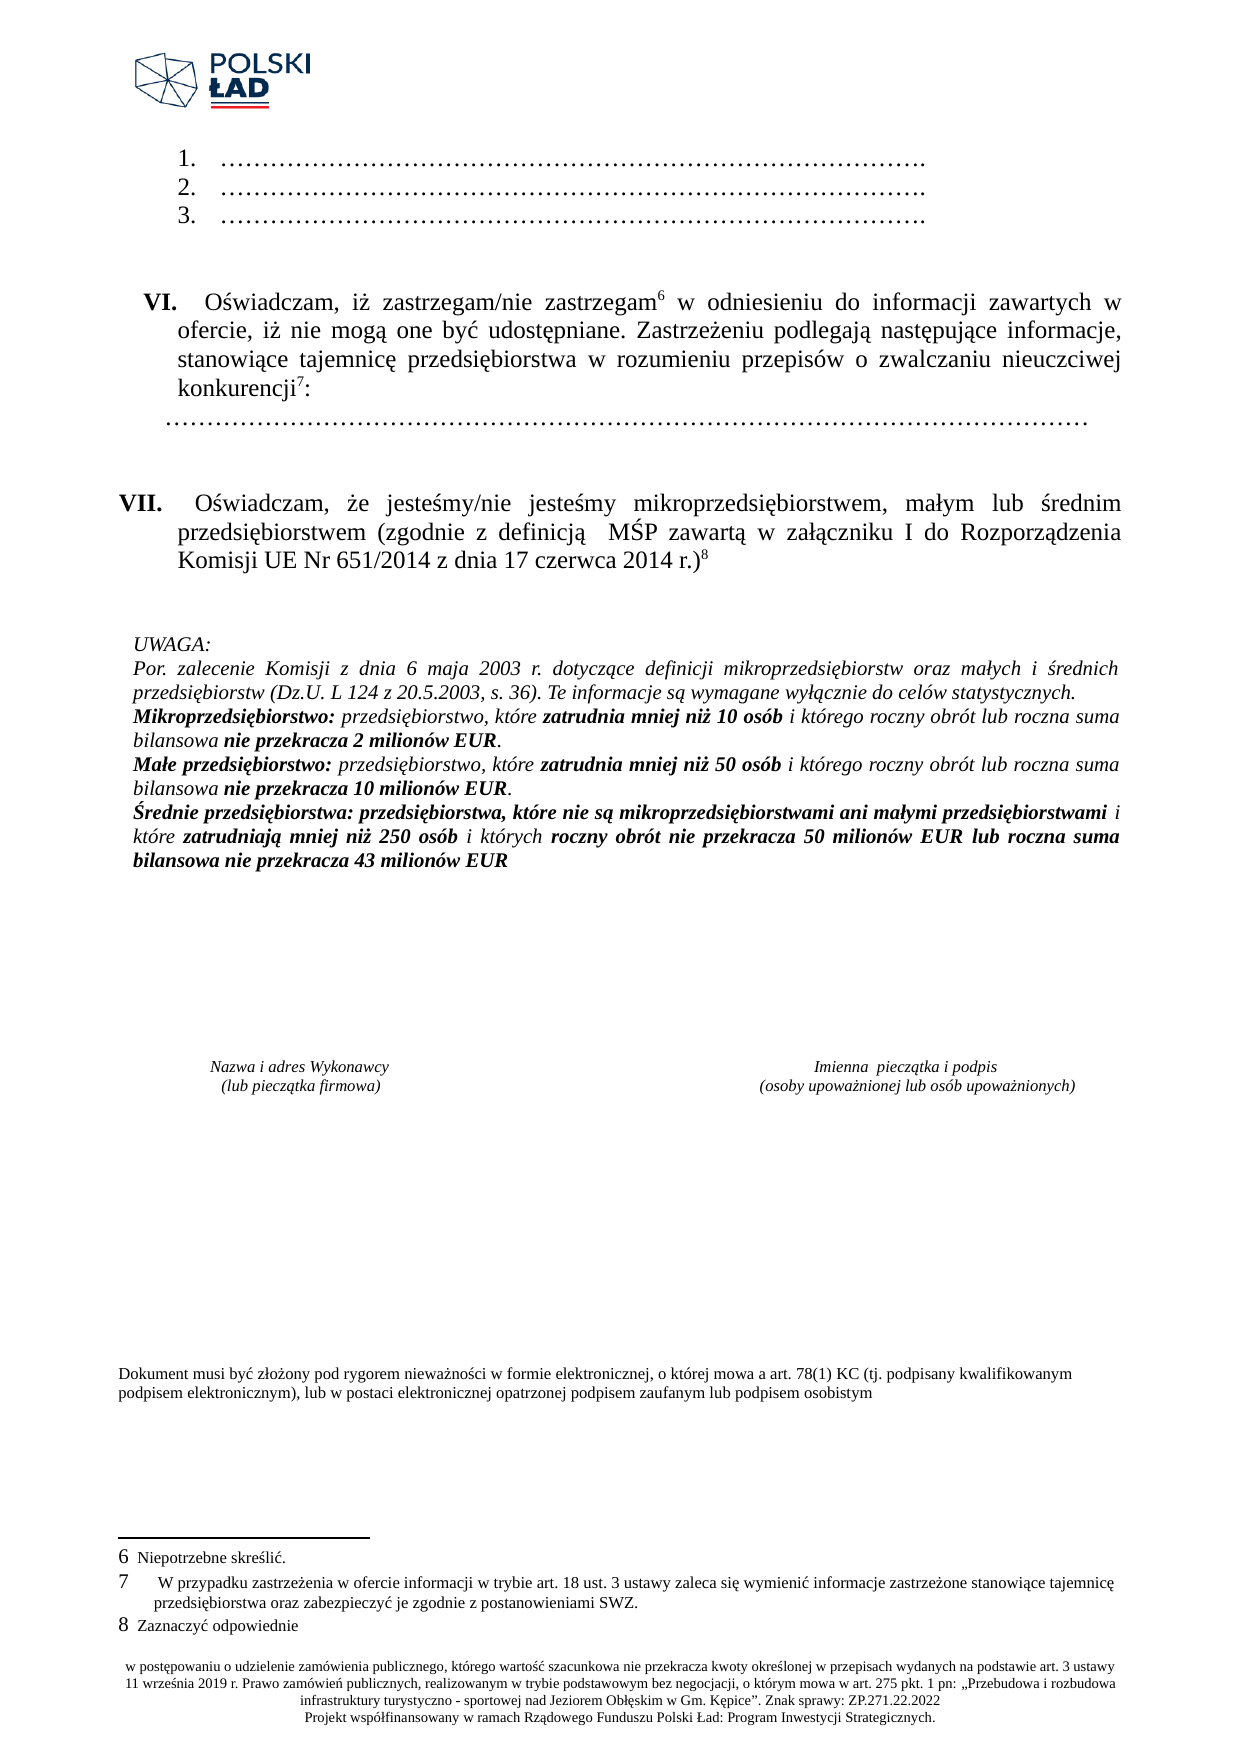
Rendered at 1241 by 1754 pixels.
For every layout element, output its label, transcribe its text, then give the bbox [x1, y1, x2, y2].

list …………………………………………………………………………. [177, 201, 1122, 229]
list …………………………………………………………………………. [177, 172, 1122, 201]
list Małe przedsiębiorstwo: przedsiębiorstwo, które zatrudnia mniej niż 50 osób i którego roczny obrót lub roczna suma bilansowa nie przekracza 10 milionów EUR. [133, 752, 1122, 800]
list Oświadczam, iż zastrzegam/nie zastrzegam w odniesieniu do informacji zawartych w ofercie, iż nie mogą one być udostępniane. Zastrzeżeniu podlegają następujące informacje, stanowiące tajemnicę przedsiębiorstwa w rozumieniu przepisów o zwalczaniu nieuczciwej konkurencji: [177, 287, 1122, 402]
text (lub pieczątka firmowa) (osoby upoważnionej lub osób upoważnionych) [118, 1076, 1122, 1095]
list Mikroprzedsiębiorstwo: przedsiębiorstwo, które zatrudnia mniej niż 10 osób i którego roczny obrót lub roczna suma bilansowa nie przekracza 2 milionów EUR. [133, 704, 1122, 752]
list Por. zalecenie Komisji z dnia 6 maja 2003 r. dotyczące definicji mikroprzedsiębiorstw oraz małych i średnich przedsiębiorstw (Dz.U. L 124 z 20.5.2003, s. 36). Te informacje są wymagane wyłącznie do celów statystycznych. [133, 656, 1122, 704]
text Nazwa i adres Wykonawcy Imienna pieczątka i podpis [118, 1057, 1122, 1076]
picture [118, 25, 331, 131]
list ………………………………………………………………………………………………… [133, 402, 1122, 431]
text Dokument musi być złożony pod rygorem nieważności w formie elektronicznej, o której mowa a art. 78(1) KC (tj. podpisany kwalifikowanym podpisem elektronicznym), lub w postaci elektronicznej opatrzonej podpisem zaufanym lub podpisem osobistym [118, 1363, 1122, 1402]
list UWAGA: [133, 632, 1122, 656]
list Oświadczam, że jesteśmy/nie jesteśmy mikroprzedsiębiorstwem, małym lub średnim przedsiębiorstwem (zgodnie z definicją MŚP zawartą w załączniku I do Rozporządzenia Komisji UE Nr 651/2014 z dnia 17 czerwca 2014 r.) [162, 488, 1122, 574]
list Średnie przedsiębiorstwa: przedsiębiorstwa, które nie są mikroprzedsiębiorstwami ani małymi przedsiębiorstwami i które zatrudniają mniej niż 250 osób i których roczny obrót nie przekracza 50 milionów EUR lub roczna suma bilansowa nie przekracza 43 milionów EUR [133, 800, 1122, 872]
list …………………………………………………………………………. [177, 143, 1122, 172]
